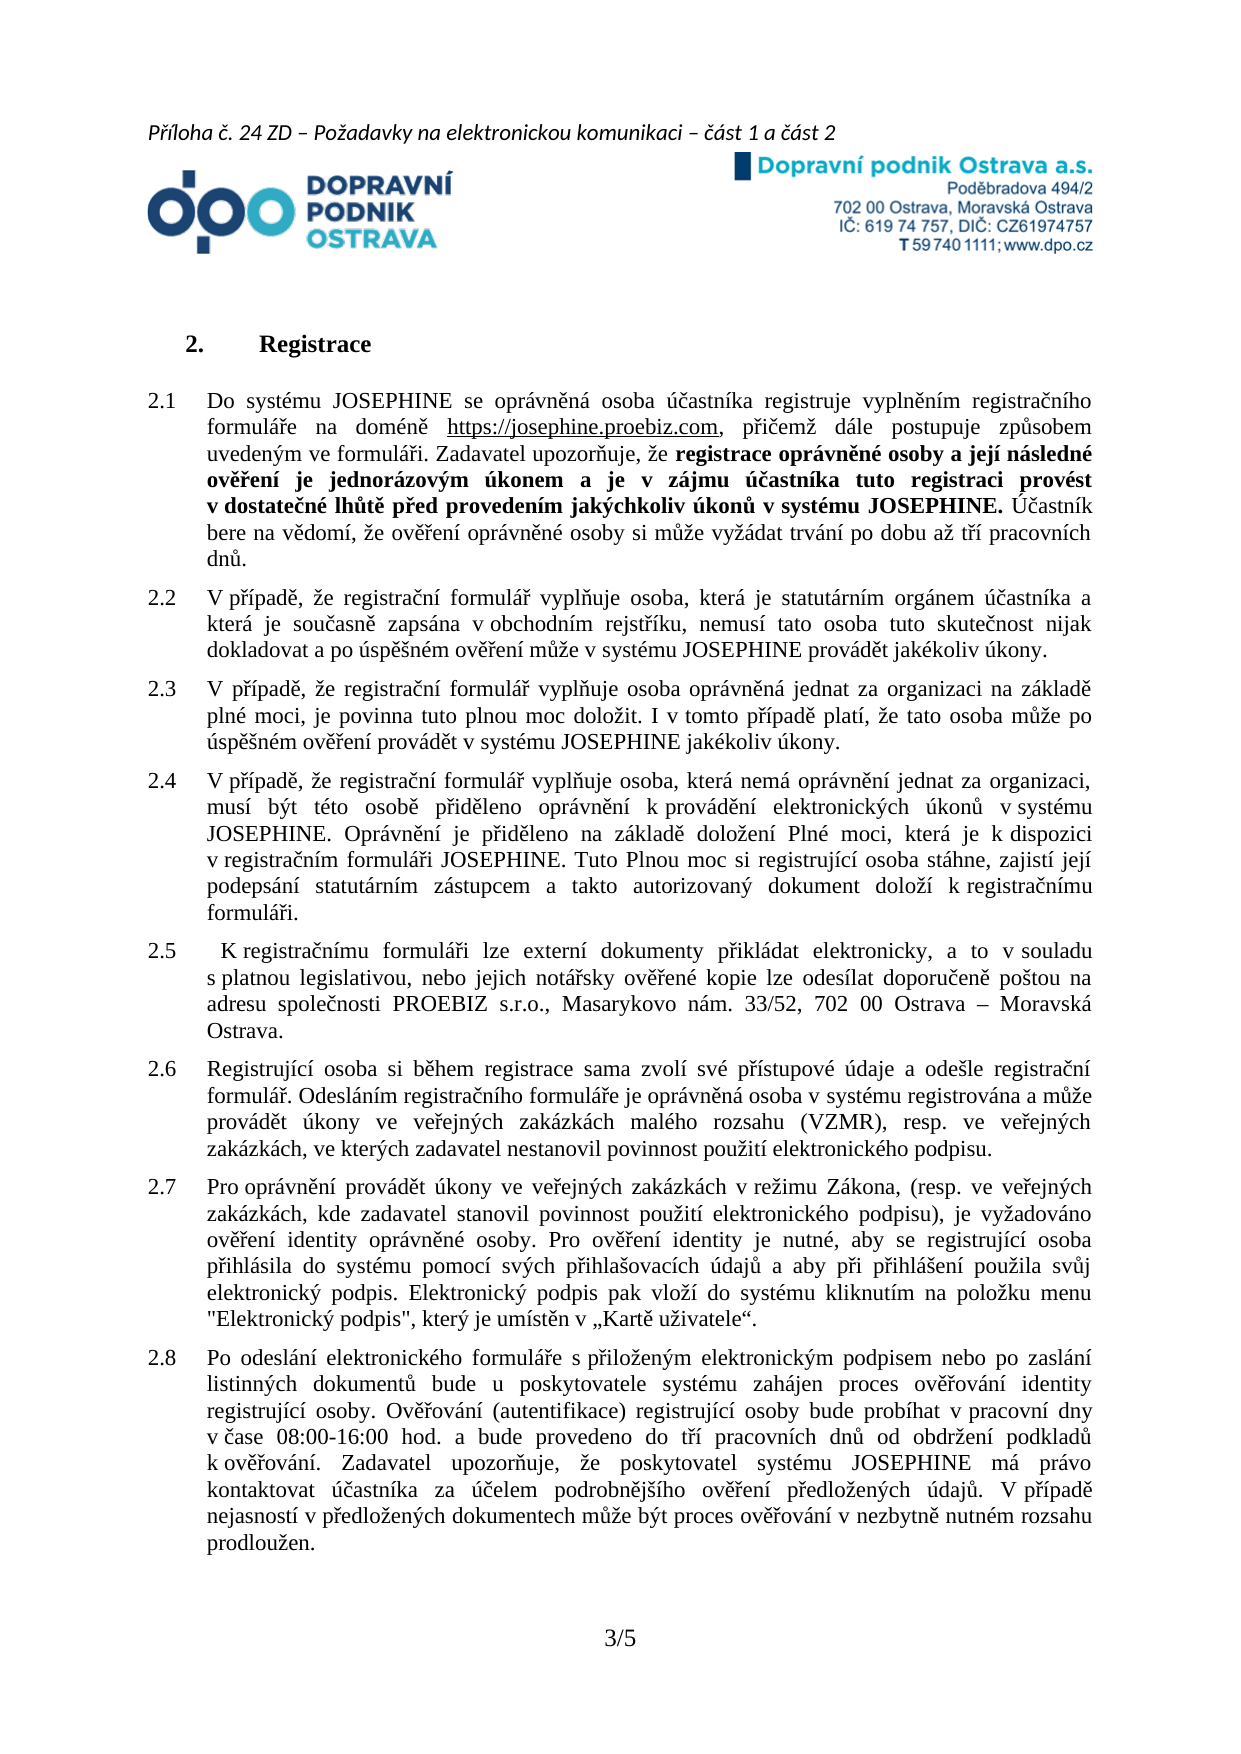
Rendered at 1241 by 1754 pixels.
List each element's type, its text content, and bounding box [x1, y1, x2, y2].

picture [734, 152, 1093, 254]
picture [147, 170, 454, 254]
text 2.6 Registrující osoba si během registrace sama zvolí své přístupové údaje a odešle registrační formulář. Odesláním registračního formuláře je oprávněná osoba v systému registrována a může provádět úkony ve veřejných zakázkách malého rozsahu (VZMR), resp. ve veřejných zakázkách, ve kterých zadavatel nestanovil povinnost použití elektronického podpisu. [148, 1056, 1093, 1161]
text 2.8 Po odeslání elektronického formuláře s přiloženým elektronickým podpisem nebo po zaslání listinných dokumentů bude u poskytovatele systému zahájen proces ověřování identity registrující osoby. Ověřování (autentifikace) registrující osoby bude probíhat v pracovní dny v čase 08:00-16:00 hod. a bude provedeno do tří pracovních dnů od obdržení podkladů k ověřování. Zadavatel upozorňuje, že poskytovatel systému JOSEPHINE má právo kontaktovat účastníka za účelem podrobnějšího ověření předložených údajů. V případě nejasností v předložených dokumentech může být proces ověřování v nezbytně nutném rozsahu prodloužen. [148, 1344, 1093, 1555]
text 2.4 V případě, že registrační formulář vyplňuje osoba, která nemá oprávnění jednat za organizaci, musí být této osobě přiděleno oprávnění k provádění elektronických úkonů v systému JOSEPHINE. Oprávnění je přiděleno na základě doložení Plné moci, která je k dispozici v registračním formuláři JOSEPHINE. Tuto Plnou moc si registrující osoba stáhne, zajistí její podepsání statutárním zástupcem a takto autorizovaný dokument doloží k registračnímu formuláři. [148, 767, 1093, 925]
text 2.3 V případě, že registrační formulář vyplňuje osoba oprávněná jednat za organizaci na základě plné moci, je povinna tuto plnou moc doložit. I v tomto případě platí, že tato osoba může po úspěšném ověření provádět v systému JOSEPHINE jakékoliv úkony. [148, 675, 1093, 754]
text 2.7 Pro oprávnění provádět úkony ve veřejných zakázkách v režimu Zákona, (resp. ve veřejných zakázkách, kde zadavatel stanovil povinnost použití elektronického podpisu), je vyžadováno ověření identity oprávněné osoby. Pro ověření identity je nutné, aby se registrující osoba přihlásila do systému pomocí svých přihlašovacích údajů a aby při přihlášení použila svůj elektronický podpis. Elektronický podpis pak vloží do systému kliknutím na položku menu "Elektronický podpis", který je umístěn v „Kartě uživatele“. [148, 1173, 1093, 1332]
text 2.1 Do systému JOSEPHINE se oprávněná osoba účastníka registruje vyplněním registračního formuláře na doméně https://josephine.proebiz.com, přičemž dále postupuje způsobem uvedeným ve formuláři. Zadavatel upozorňuje, že registrace oprávněné osoby a její následné ověření je jednorázovým úkonem a je v zájmu účastníka tuto registraci provést v dostatečné lhůtě před provedením jakýchkoliv úkonů v systému JOSEPHINE. Účastník bere na vědomí, že ověření oprávněné osoby si může vyžádat trvání po dobu až tří pracovních dnů. [148, 387, 1093, 571]
text 2.5 K registračnímu formuláři lze externí dokumenty přikládat elektronicky, a to v souladu s platnou legislativou, nebo jejich notářsky ověřené kopie lze odesílat doporučeně poštou na adresu společnosti PROEBIZ s.r.o., Masarykovo nám. 33/52, 702 00 Ostrava – Moravská Ostrava. [148, 938, 1093, 1043]
subtitle Registrace [185, 329, 1093, 358]
text 2.2 V případě, že registrační formulář vyplňuje osoba, která je statutárním orgánem účastníka a která je současně zapsána v obchodním rejstříku, nemusí tato osoba tuto skutečnost nijak dokladovat a po úspěšném ověření může v systému JOSEPHINE provádět jakékoliv úkony. [148, 584, 1093, 663]
